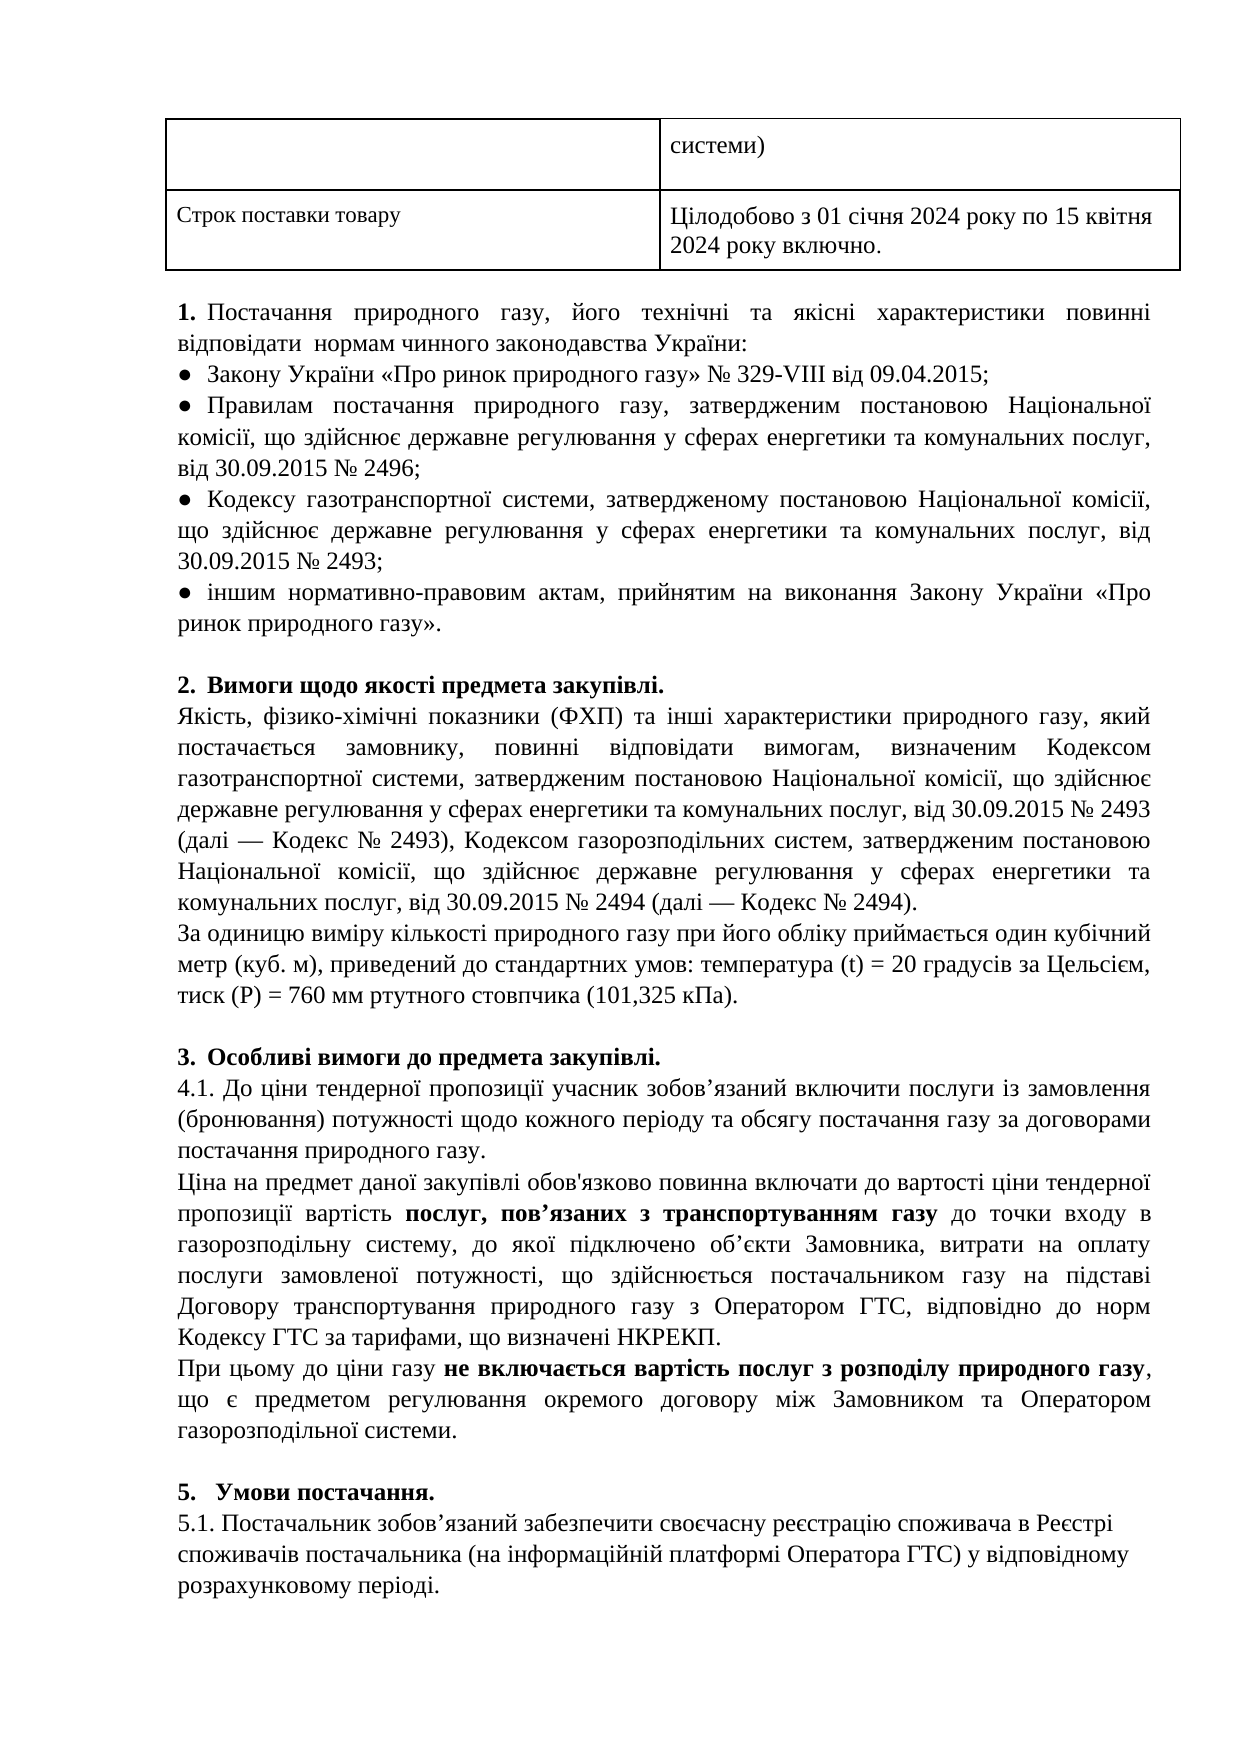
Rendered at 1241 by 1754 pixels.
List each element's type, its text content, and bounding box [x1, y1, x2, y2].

list Вимоги щодо якості предмета закупівлі. [177, 670, 1152, 699]
list Закону України «Про ринок природного газу» № 329-VIII від 09.04.2015; [177, 359, 1152, 388]
table_cell Строк поставки товару [167, 191, 659, 269]
list Правилам постачання природного газу, затвердженим постановою Національної комісії, що здійснює державне регулювання у сферах енергетики та комунальних послуг, від 30.09.2015 № 2496; [177, 391, 1152, 481]
list Постачання природного газу, його технічні та якісні характеристики повинні відповідати нормам чинного законодавства України: [177, 297, 1152, 357]
list іншим нормативно-правовим актам, прийнятим на виконання Закону України «Про ринок природного газу». [177, 577, 1152, 637]
table_cell Цілодобово з 01 січня 2024 року по 15 квітня 2024 року включно. [661, 191, 1179, 269]
list Кодексу газотранспортної системи, затвердженому постановою Національної комісії, що здійснює державне регулювання у сферах енергетики та комунальних послуг, від 30.09.2015 № 2493; [177, 484, 1152, 574]
text 4.1. До ціни тендерної пропозиції учасник зобов’язаний включити послуги із замовлення (бронювання) потужності щодо кожного періоду та обсягу постачання газу за договорами постачання природного газу. [177, 1073, 1152, 1164]
text Якість, фізико-хімічні показники (ФХП) та інші характеристики природного газу, який постачається замовнику, повинні відповідати вимогам, визначеним Кодексом газотранспортної системи, затвердженим постановою Національної комісії, що здійснює державне регулювання у сферах енергетики та комунальних послуг, від 30.09.2015 № 2493 (далі — Кодекс № 2493), Кодексом газорозподільних систем, затвердженим постановою Національної комісії, що здійснює державне регулювання у сферах енергетики та комунальних послуг, від 30.09.2015 № 2494 (далі — Кодекс № 2494). [177, 701, 1152, 916]
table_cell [167, 120, 659, 188]
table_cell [661, 119, 1180, 188]
text Ціна на предмет даної закупівлі обов'язково повинна включати до вартості ціни тендерної пропозиції вартість послуг, пов’язаних з транспортуванням газу до точки входу в газорозподільну систему, до якої підключено об’єкти Замовника, витрати на оплату послуги замовленої потужності, що здійснюється постачальником газу на підставі Договору транспортування природного газу з Оператором ГТС, відповідно до норм Кодексу ГТС за тарифами, що визначені НКРЕКП. [177, 1319, 1152, 1351]
text 5. Умови постачання. [177, 1477, 1152, 1506]
text За одиницю виміру кількості природного газу при його обліку приймається один кубічний метр (куб. м), приведений до стандартних умов: температура (t) = 20 градусів за Цельсієм, тиск (Р) = 760 мм ртутного стовпчика (101,325 кПа). [177, 918, 1152, 1009]
list Особливі вимоги до предмета закупівлі. [177, 1042, 1152, 1071]
text При цьому до ціни газу не включається вартість послуг з розподілу природного газу, що є предметом регулювання окремого договору між Замовником та Оператором газорозподільної системи. [177, 1413, 1152, 1444]
text 5.1. Постачальник зобов’язаний забезпечити своєчасну реєстрацію споживача в Реєстрі споживачів постачальника (на інформаційній платформі Оператора ГТС) у відповідному розрахунковому періоді. [177, 1508, 1152, 1599]
